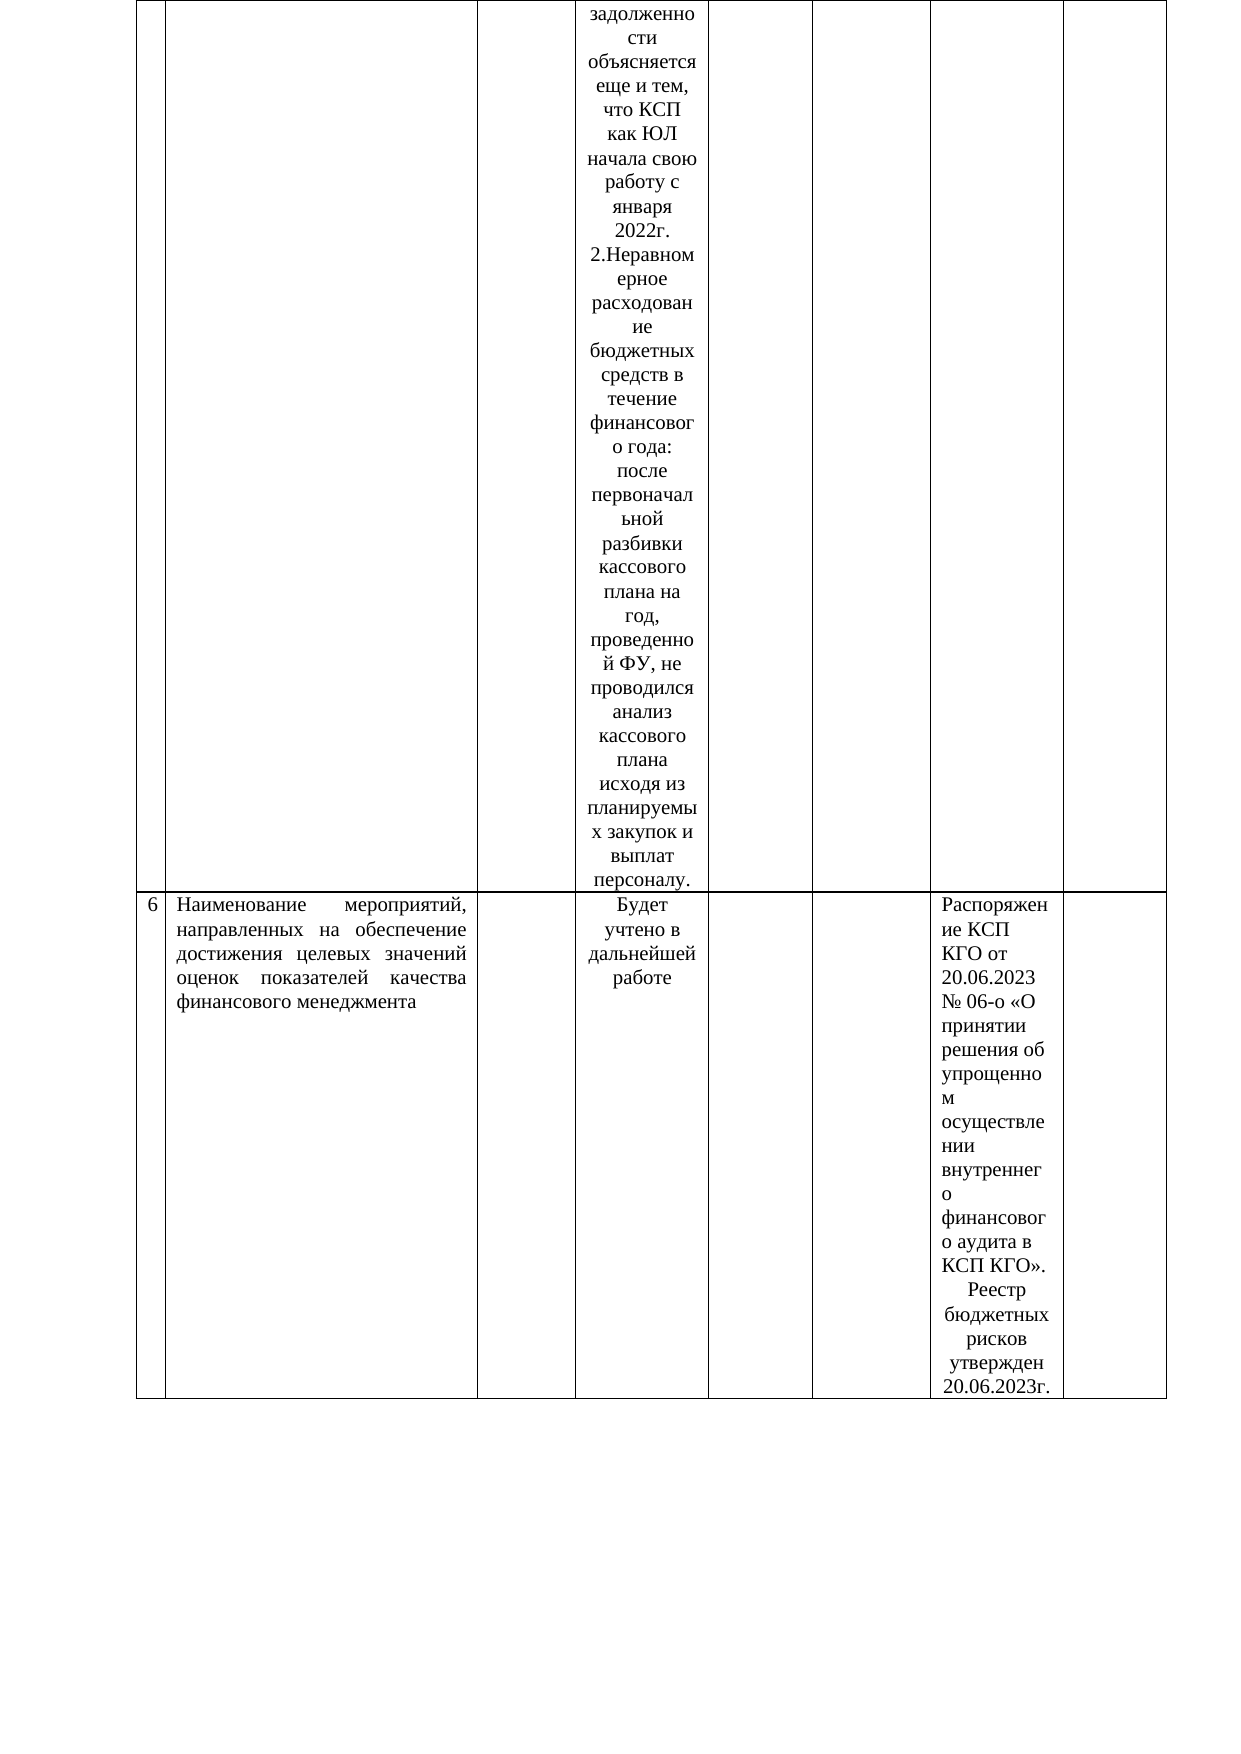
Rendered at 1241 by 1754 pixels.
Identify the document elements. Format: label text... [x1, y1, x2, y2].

table_cell [1064, 893, 1166, 1398]
table_cell Будет учтено в дальнейшей работе [576, 893, 708, 1398]
table_cell [1064, 1, 1166, 891]
table_cell [813, 1, 930, 891]
table_cell 5 [137, 1, 165, 891]
table_cell [478, 893, 575, 1398]
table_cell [166, 1, 477, 891]
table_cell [576, 1, 708, 891]
table_cell [813, 893, 930, 1398]
table_cell [709, 1, 812, 891]
table_cell Наименование мероприятий, направленных на обеспечение достижения целевых значений оценок показателей качества финансового менеджмента [166, 893, 477, 1398]
table_cell [709, 893, 812, 1398]
table_cell Распоряжение КСП КГО от 20.06.2023 № 06-о «О принятии решения об упрощенном осуществлении внутреннего финансового аудита в КСП КГО». Реестр бюджетных рисков утвержден 20.06.2023г. [931, 893, 1063, 1398]
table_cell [931, 1, 1063, 891]
table_cell 6 [137, 893, 165, 1398]
table_cell [478, 1, 575, 891]
